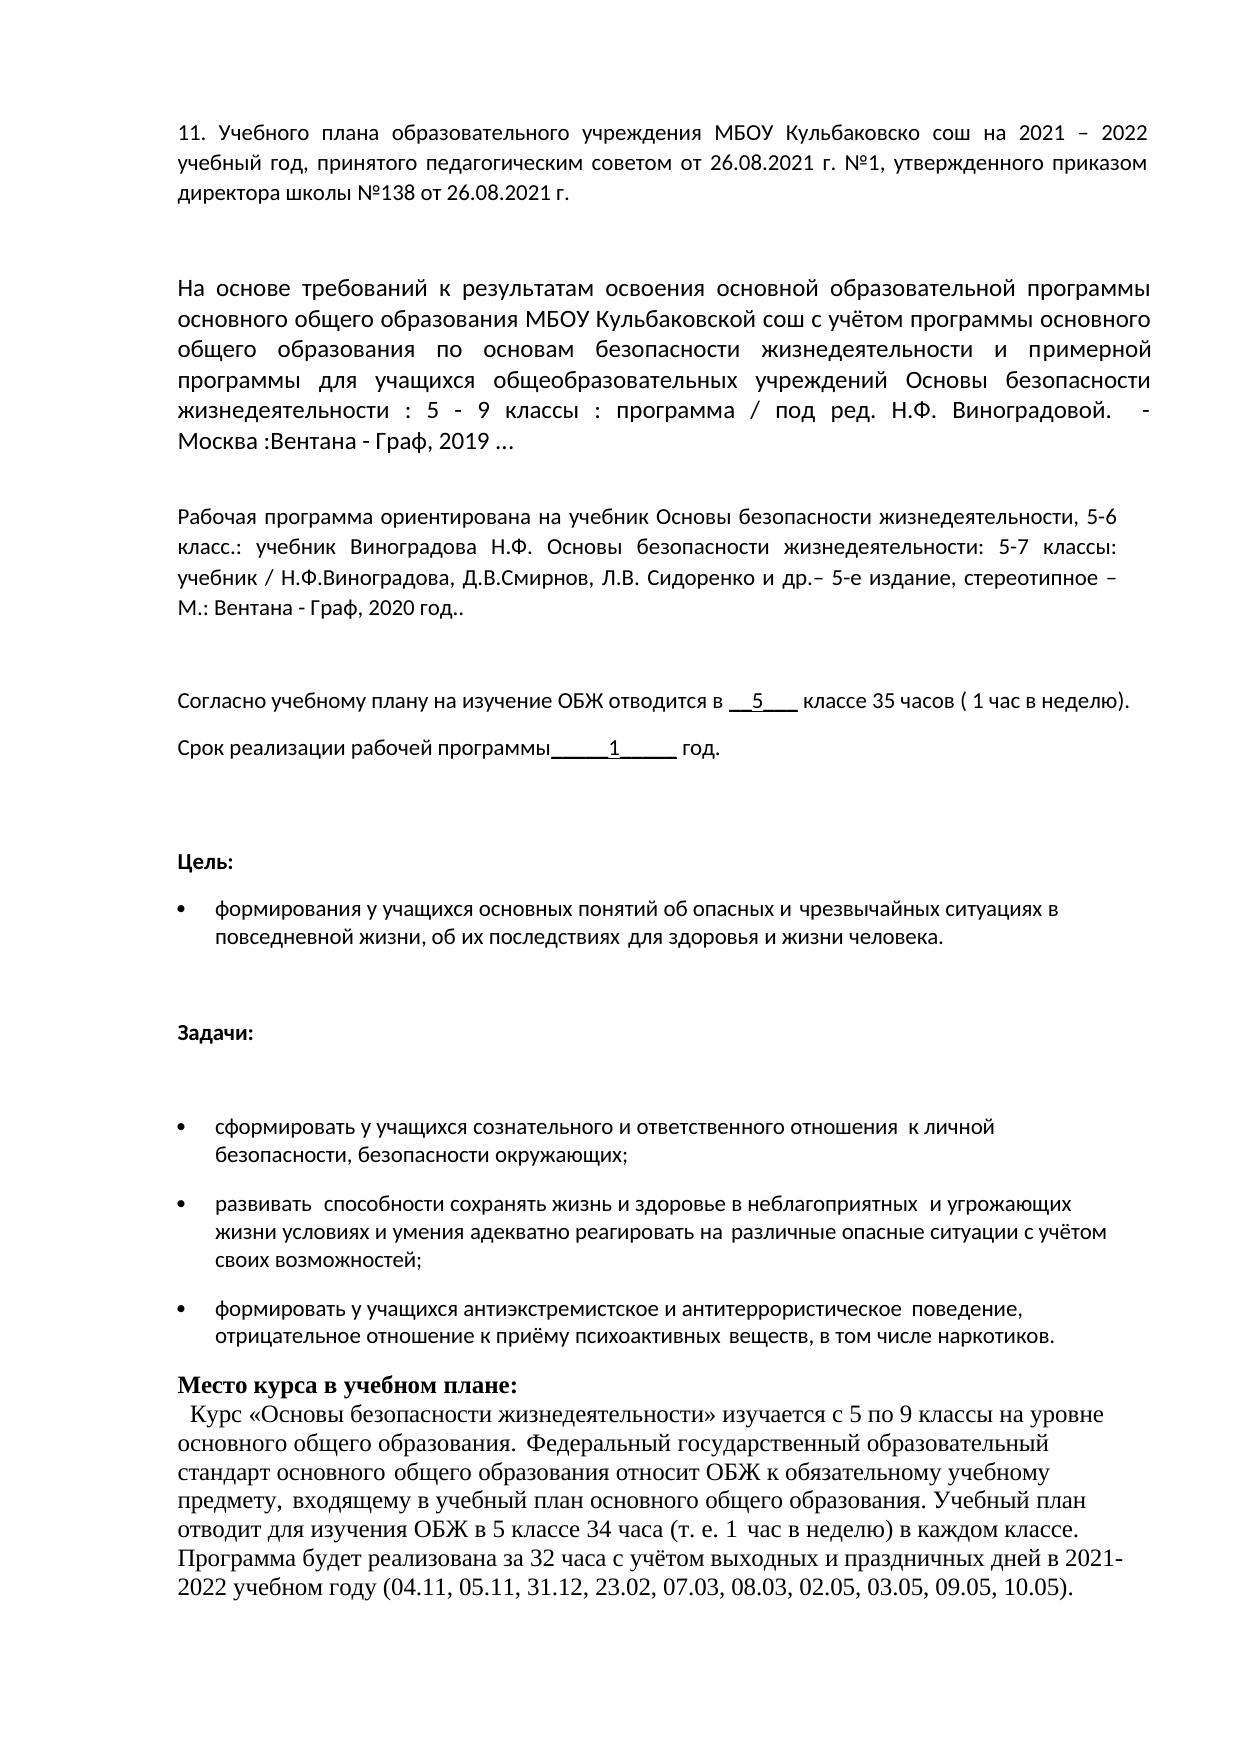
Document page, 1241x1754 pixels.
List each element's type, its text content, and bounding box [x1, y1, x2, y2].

text Курс «Основы безопасности жизнедеятельности» изучается с 5 по 9 классы на уровне основного общего образования. Федеральный государственный образовательный стандарт основного общего образования относит ОБЖ к обязательному учебному предмету, входящему в учебный план основного общего образования. Учебный план отводит для изучения ОБЖ в 5 классе 34 часа (т. е. 1 час в неделю) в каждом классе. Программа будет реализована за 32 часа с учётом выходных и праздничных дней в 2021-2022 учебном году (04.11, 05.11, 31.12, 23.02, 07.03, 08.03, 02.05, 03.05, 09.05, 10.05). [177, 1399, 1135, 1601]
text Срок реализации рабочей программы_____1_____ год. [177, 733, 1149, 762]
text 11. Учебного плана образовательного учреждения МБОУ Кульбаковско сош на 2021 – 2022 учебный год, принятого педагогическим советом от 26.08.2021 г. №1, утвержденного приказом директора школы №138 от 26.08.2021 г. [177, 118, 1149, 207]
subtitle Место курса в учебном плане: [177, 1371, 1152, 1399]
list формировать у учащихся антиэкстремистское и антитеррористическое поведение, отрицательное отношение к приёму психоактивных веществ, в том числе наркотиков. [177, 1294, 1124, 1350]
text Согласно учебному плану на изучение ОБЖ отводится в __5___ классе 35 часов ( 1 час в неделю). [177, 687, 1149, 715]
text Цель: [177, 847, 1152, 876]
list сформировать у учащихся сознательного и ответственного отношения к личной безопасности, безопасности окружающих; [177, 1112, 1121, 1168]
text Рабочая программа ориентирована на учебник Основы безопасности жизнедеятельности, 5-6 класс.: учебник Виноградова Н.Ф. Основы безопасности жизнедеятельности: 5-7 классы: учебник / Н.Ф.Виноградова, Д.В.Смирнов, Л.В. Сидоренко и др.– 5-е издание, стереотипное – М.: Вентана - Граф, 2020 год.. [177, 502, 1118, 621]
list развивать способности сохранять жизнь и здоровье в неблагоприятных и угрожающих жизни условиях и умения адекватно реагировать на различные опасные ситуации с учётом своих возможностей; [177, 1189, 1137, 1273]
text Задачи: [177, 1018, 1152, 1046]
text На основе требований к результатам освоения основной образовательной программы основного общего образования МБОУ Кульбаковской сош с учётом программы основного общего образования по основам безопасности жизнедеятельности и примерной программы для учащихся общеобразовательных учреждений Основы безопасности жизнедеятельности : 5 - 9 классы : программа / под ред. Н.Ф. Виноградовой. - Москва :Вентана - Граф, 2019 ... [177, 272, 1152, 455]
list формирования у учащихся основных понятий об опасных и чрезвычайных ситуациях в повседневной жизни, об их последствиях для здоровья и жизни человека. [177, 894, 1101, 950]
